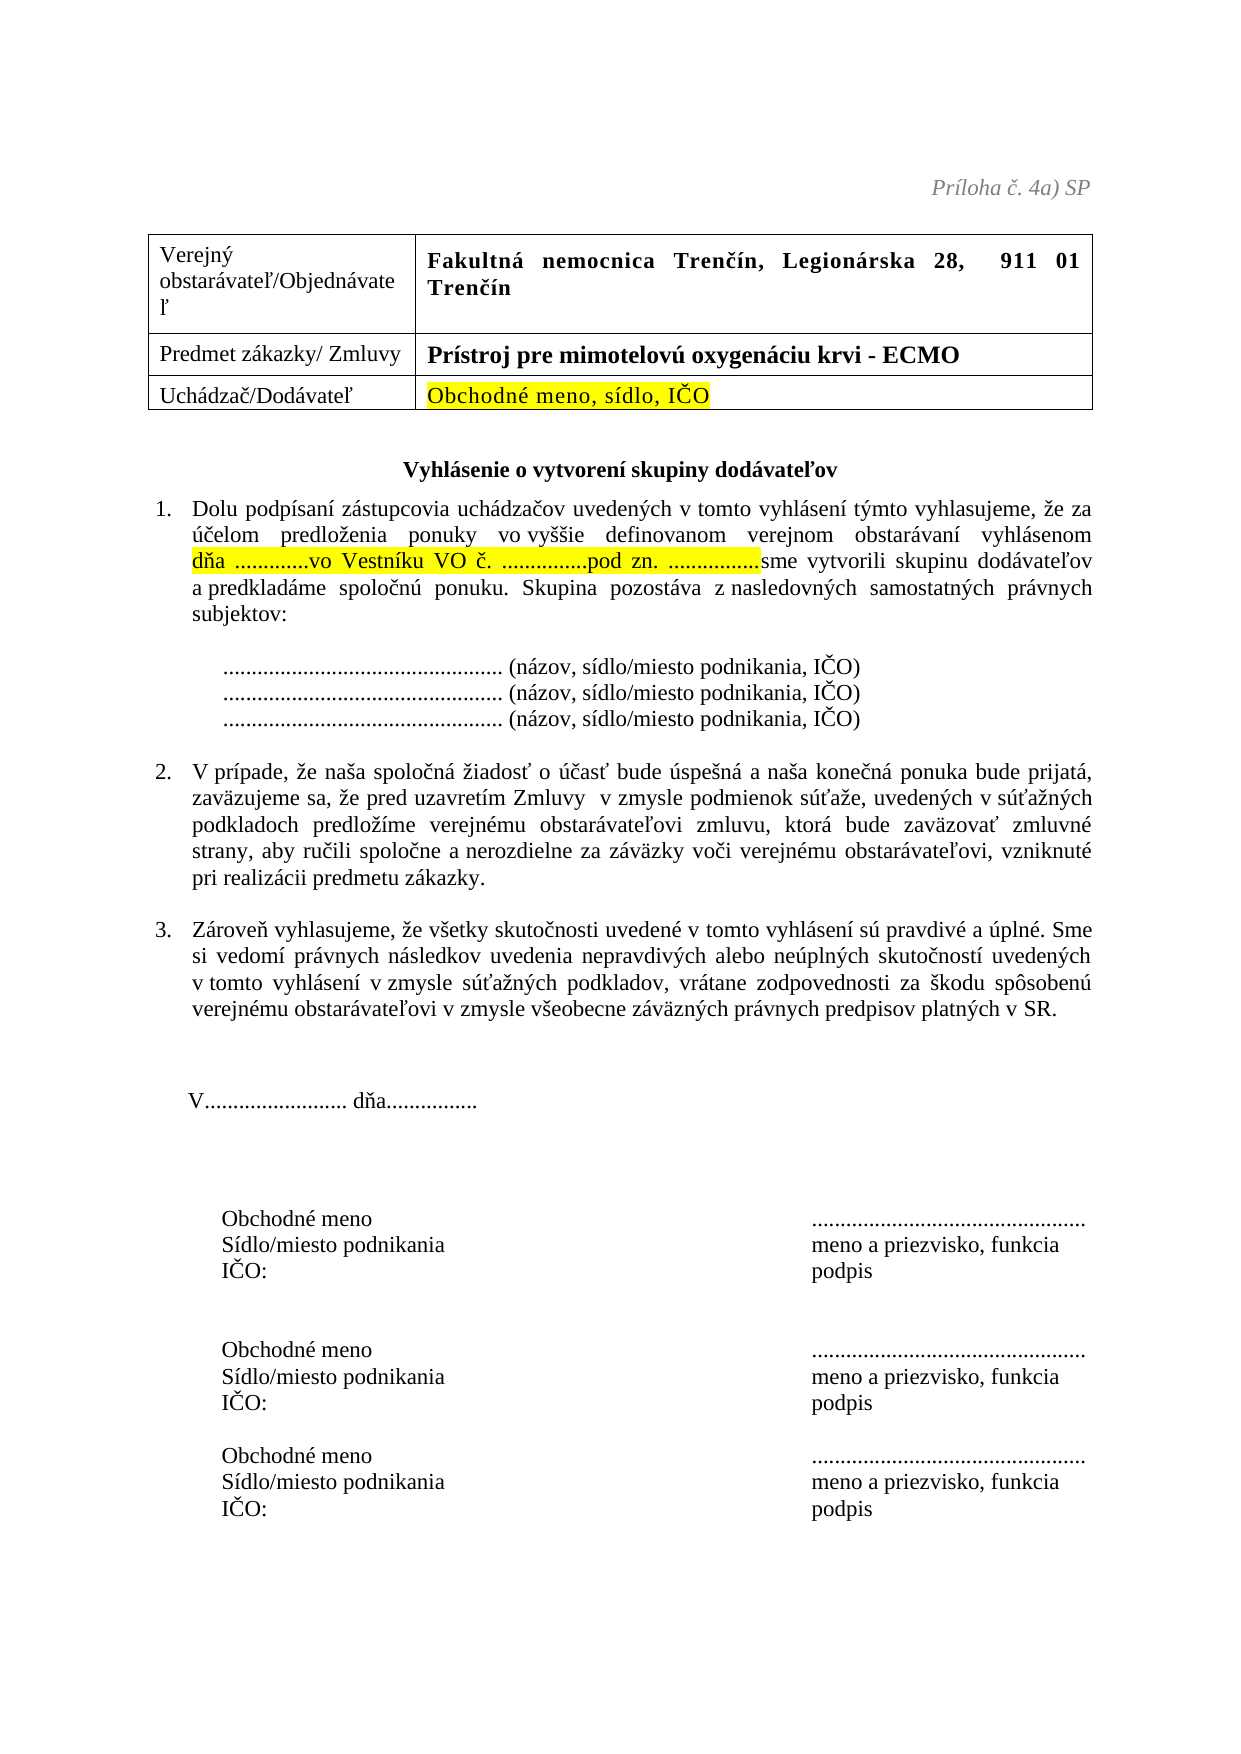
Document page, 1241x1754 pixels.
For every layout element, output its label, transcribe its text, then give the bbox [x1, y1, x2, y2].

text IČO: podpis [148, 1257, 1093, 1284]
table_header Fakultná nemocnica Trenčín, Legionárska 28, 911 01 Trenčín [416, 235, 1092, 333]
table_cell Prístroj pre mimotelovú oxygenáciu krvi - ECMO [416, 334, 1092, 375]
list ................................................. (názov, sídlo/miesto podnikania, IČO) [223, 653, 1093, 679]
list Dolu podpísaní zástupcovia uchádzačov uvedených v tomto vyhlásení týmto vyhlasujeme, že za účelom predloženia ponuky vo vyššie definovanom verejnom obstarávaní vyhlásenom dňa .............vo Vestníku VO č. ...............pod zn. ................sme vytvorili skupinu dodávateľov a predkladáme spoločnú ponuku. Skupina pozostáva z nasledovných samostatných právnych subjektov: [155, 494, 1093, 626]
text Sídlo/miesto podnikania meno a priezvisko, funkcia [148, 1231, 1093, 1257]
list ................................................. (názov, sídlo/miesto podnikania, IČO) [223, 705, 1093, 732]
list ................................................. (názov, sídlo/miesto podnikania, IČO) [223, 679, 1093, 705]
text V......................... dňa................ [148, 1087, 1093, 1113]
text IČO: podpis [148, 1389, 1093, 1416]
table_header Verejný obstarávateľ/Objednávateľ [149, 235, 415, 333]
list V prípade, že naša spoločná žiadosť o účasť bude úspešná a naša konečná ponuka bude prijatá, zaväzujeme sa, že pred uzavretím Zmluvy v zmysle podmienok súťaže, uvedených v súťažných podkladoch predložíme verejnému obstarávateľovi zmluvu, ktorá bude zaväzovať zmluvné strany, aby ručili spoločne a nerozdielne za záväzky voči verejnému obstarávateľovi, vzniknuté pri realizácii predmetu zákazky. [155, 758, 1093, 890]
list Zároveň vyhlasujeme, že všetky skutočnosti uvedené v tomto vyhlásení sú pravdivé a úplné. Sme si vedomí právnych následkov uvedenia nepravdivých alebo neúplných skutočností uvedených v tomto vyhlásení v zmysle súťažných podkladov, vrátane zodpovednosti za škodu spôsobenú verejnému obstarávateľovi v zmysle všeobecne záväzných právnych predpisov platných v SR. [155, 916, 1093, 1022]
table_cell Predmet zákazky/ Zmluvy [149, 334, 415, 375]
text Sídlo/miesto podnikania meno a priezvisko, funkcia [148, 1363, 1093, 1389]
text Obchodné meno ................................................ [148, 1337, 1093, 1363]
text Vyhlásenie o vytvorení skupiny dodávateľov [148, 456, 1093, 482]
text Obchodné meno ................................................ [148, 1205, 1093, 1231]
text Sídlo/miesto podnikania meno a priezvisko, funkcia [148, 1468, 1093, 1495]
table_cell Obchodné meno, sídlo, IČO [416, 376, 1092, 409]
text IČO: podpis [148, 1495, 1093, 1521]
text Príloha č. 4a) SP [148, 174, 1093, 200]
text Obchodné meno ................................................ [148, 1442, 1093, 1468]
table_cell Uchádzač/Dodávateľ [149, 376, 415, 409]
